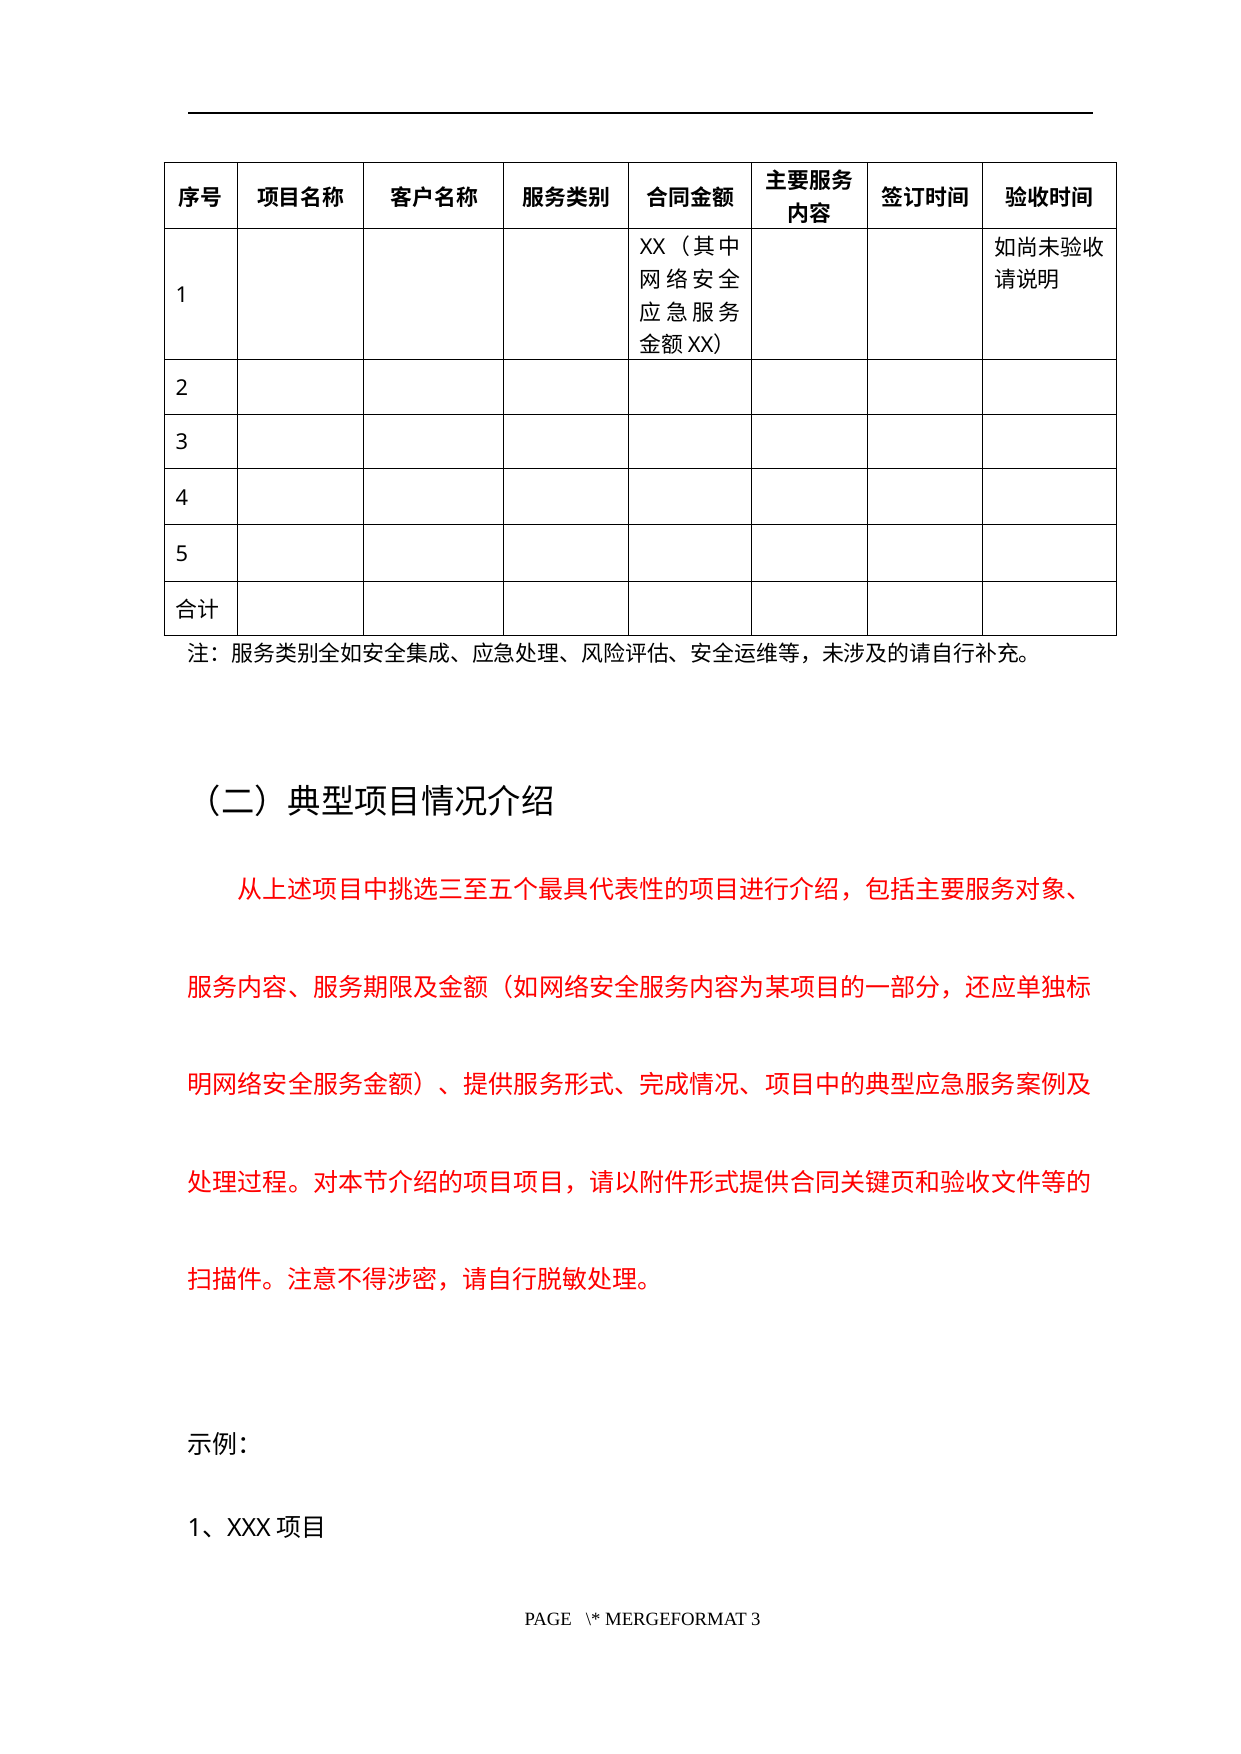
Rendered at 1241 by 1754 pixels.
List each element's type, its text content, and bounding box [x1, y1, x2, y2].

table_cell [752, 582, 867, 635]
table_cell [165, 525, 237, 581]
text 从上述项目中挑选三至五个最具代表性的项目进行介绍，包括主要服务对象、服务内容、服务期限及金额（如网络安全服务内容为某项目的一部分，还应单独标明网络安全服务金额）、提供服务形式、完成情况、项目中的典型应急服务案例及处理过程。对本节介绍的项目项目，请以附件形式提供合同关键页和验收文件等的扫描件。注意不得涉密，请自行脱敏处理。 [187, 855, 1093, 1310]
table_cell [629, 525, 751, 581]
table_cell [165, 360, 237, 414]
table_cell [868, 525, 982, 581]
table_cell [504, 525, 628, 581]
table_header 签订时间 [868, 163, 982, 228]
table_header 验收时间 [983, 163, 1116, 228]
table_cell [364, 360, 503, 414]
table_cell 合计 [165, 582, 237, 635]
table_cell [364, 229, 503, 359]
table_cell [983, 469, 1116, 524]
table_cell [868, 582, 982, 635]
table_cell [629, 582, 751, 635]
table_cell [629, 360, 751, 414]
table_cell [868, 415, 982, 468]
table_cell [504, 469, 628, 524]
table_cell [504, 582, 628, 635]
table_cell [629, 415, 751, 468]
table_cell 如尚未验收请说明 [983, 229, 1116, 359]
table_header 项目名称 [238, 163, 363, 228]
table_cell [238, 360, 363, 414]
table_cell [504, 360, 628, 414]
table_cell [364, 582, 503, 635]
table_cell [238, 415, 363, 468]
table_cell [165, 415, 237, 468]
table_cell [752, 469, 867, 524]
text 示例： [187, 1410, 1093, 1475]
text 注：服务类别全如安全集成、应急处理、风险评估、安全运维等，未涉及的请自行补充。 [187, 636, 1093, 668]
table_cell [983, 360, 1116, 414]
table_cell [752, 360, 867, 414]
table_cell [238, 229, 363, 359]
table_cell [752, 229, 867, 359]
table_cell [165, 469, 237, 524]
table_cell [868, 360, 982, 414]
text 1、XXX项目 [187, 1493, 1093, 1558]
table_cell [238, 525, 363, 581]
table_cell [983, 525, 1116, 581]
table_cell XX（其中网络安全应急服务金额XX） [629, 229, 751, 359]
table_cell [364, 415, 503, 468]
table_cell [983, 582, 1116, 635]
table_header 服务类别 [504, 163, 628, 228]
table_cell [364, 525, 503, 581]
table_cell [238, 469, 363, 524]
text （二）典型项目情况介绍 [187, 766, 1093, 831]
table_header 客户名称 [364, 163, 503, 228]
table_cell [983, 415, 1116, 468]
table_cell [868, 229, 982, 359]
table_cell [504, 415, 628, 468]
table_cell [504, 229, 628, 359]
table_header 主要服务内容 [752, 163, 867, 228]
table_header 合同金额 [629, 163, 751, 228]
table_cell [165, 229, 237, 359]
table_cell [629, 469, 751, 524]
table_cell [238, 582, 363, 635]
table_header 序号 [165, 163, 237, 228]
table_cell [364, 469, 503, 524]
table_cell [868, 469, 982, 524]
table_cell [752, 415, 867, 468]
table_cell [752, 525, 867, 581]
